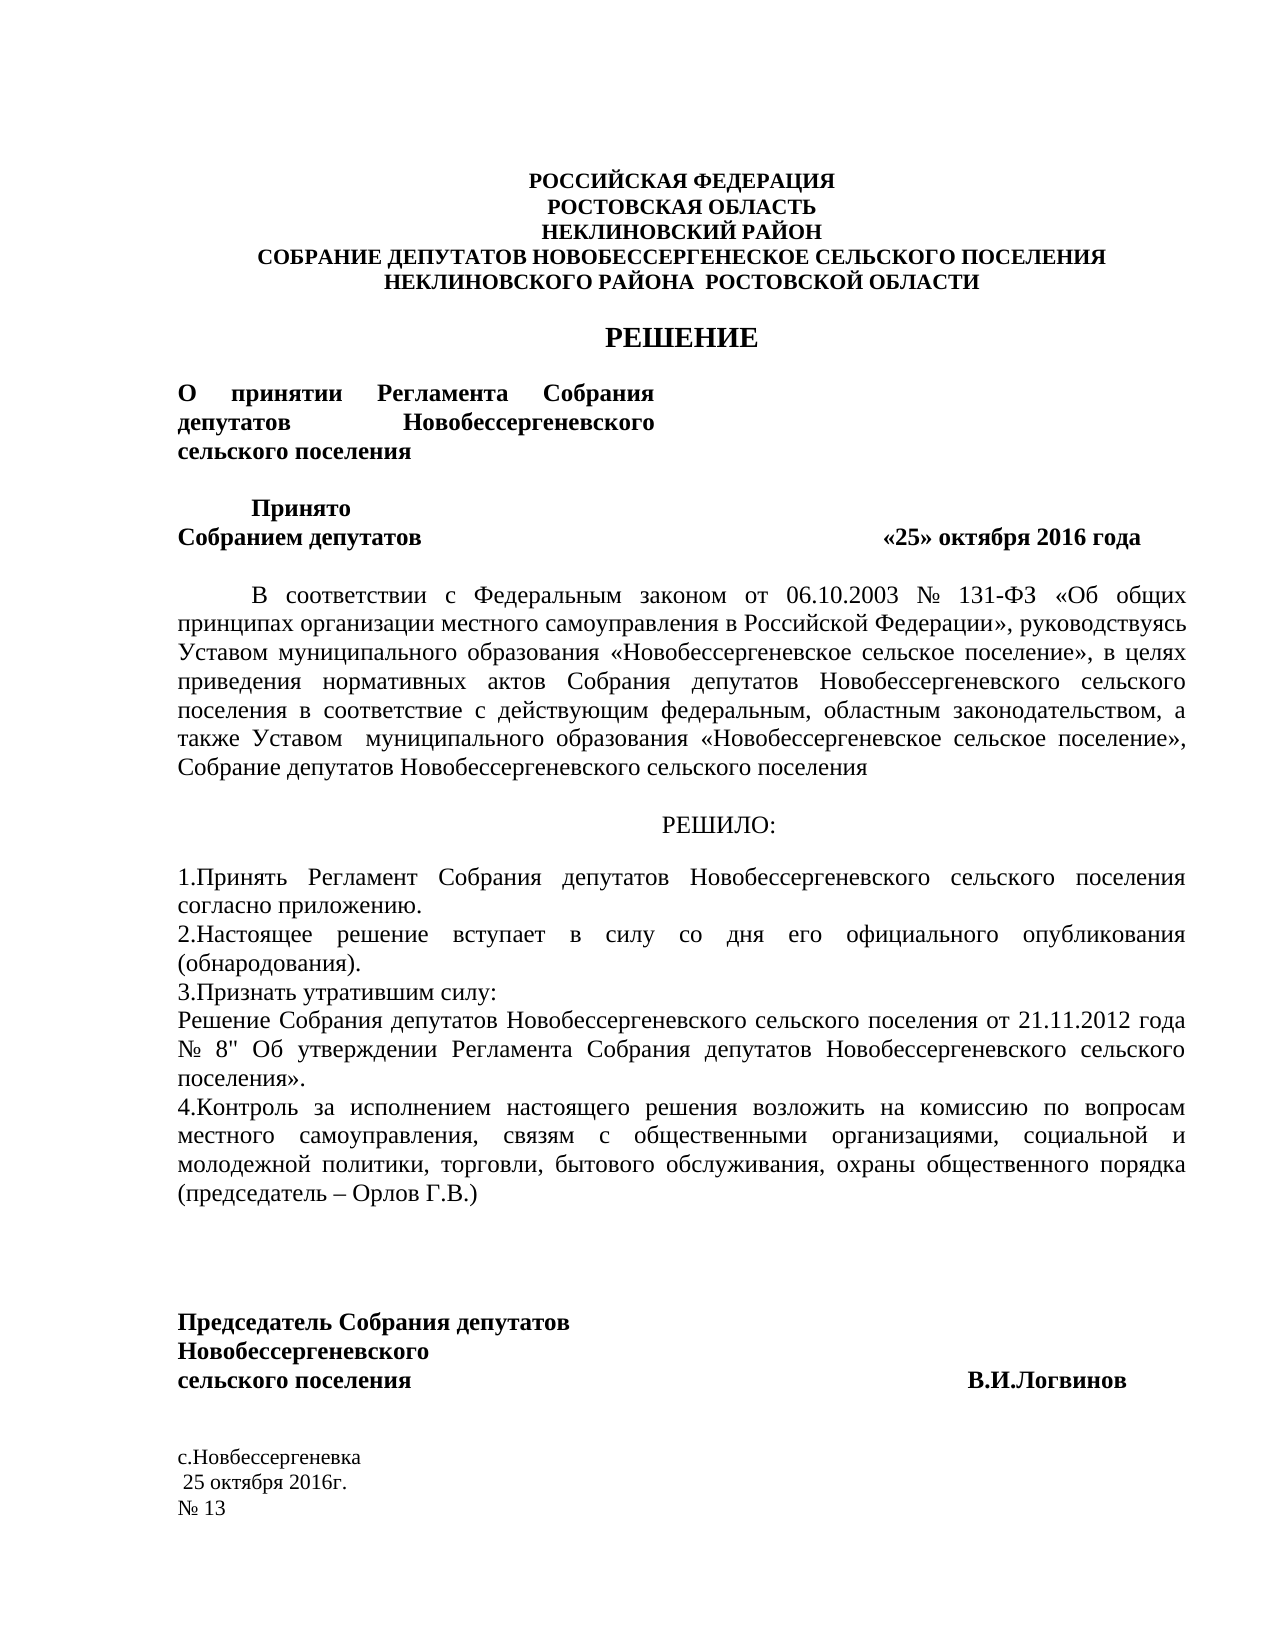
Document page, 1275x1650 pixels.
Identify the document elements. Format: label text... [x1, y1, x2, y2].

text 25 октября 2016г. [177, 1469, 1186, 1494]
text 2.Настоящее решение вступает в силу со дня его официального опубликования (обнародования). [177, 919, 1186, 977]
title НЕКЛИНОВСКИЙ РАЙОН [177, 219, 1186, 244]
text РЕШИЛО: [177, 810, 1186, 838]
text В соответствии с Федеральным законом от 06.10.2003 № 131-ФЗ «Об общих принципах организации местного самоуправления в Российской Федерации», руководствуясь Уставом муниципального образования «Новобессергеневское сельское поселение», в целях приведения нормативных актов Собрания депутатов Новобессергеневского сельского поселения в соответствие с действующим федеральным, областным законодательством, а также Уставом муниципального образования «Новобессергеневское сельское поселение», Собрание депутатов Новобессергеневского сельского поселения [177, 580, 1186, 781]
text сельского поселения В.И.Логвинов [177, 1365, 1186, 1394]
text РЕШЕНИЕ [177, 320, 1186, 353]
text 3.Признать утратившим силу: [177, 977, 1186, 1005]
text с.Новбессергеневка [177, 1444, 1186, 1469]
text Новобессергеневского [177, 1336, 1186, 1365]
text 1.Принять Регламент Собрания депутатов Новобессергеневского сельского поселения согласно приложению. [177, 862, 1186, 919]
title НЕКЛИНОВСКОГО РАЙОНА РОСТОВСКОЙ ОБЛАСТИ [177, 269, 1186, 294]
title РОСТОВСКАЯ ОБЛАСТЬ [177, 194, 1186, 219]
text Собранием депутатов «25» октября 2016 года [177, 522, 1186, 551]
text 4.Контроль за исполнением настоящего решения возложить на комиссию по вопросам местного самоуправления, связям с общественными организациями, социальной и молодежной политики, торговли, бытового обслуживания, охраны общественного порядка (председатель – Орлов Г.В.) [177, 1092, 1186, 1207]
text Решение Собрания депутатов Новобессергеневского сельского поселения от 21.11.2012 года № 8" Об утверждении Регламента Собрания депутатов Новобессергеневского сельского поселения». [177, 1005, 1186, 1092]
title РОССИЙСКАЯ ФЕДЕРАЦИЯ [177, 168, 1186, 194]
text О принятии Регламента Собрания депутатов Новобессергеневского сельского поселения [177, 378, 655, 465]
text Председатель Собрания депутатов [177, 1307, 1186, 1336]
title СОБРАНИЕ ДЕПУТАТОВ НОВОБЕССЕРГЕНЕСКОЕ СЕЛЬСКОГО ПОСЕЛЕНИЯ [177, 244, 1186, 269]
text Принято [177, 493, 1186, 522]
text № 13 [177, 1494, 1186, 1520]
